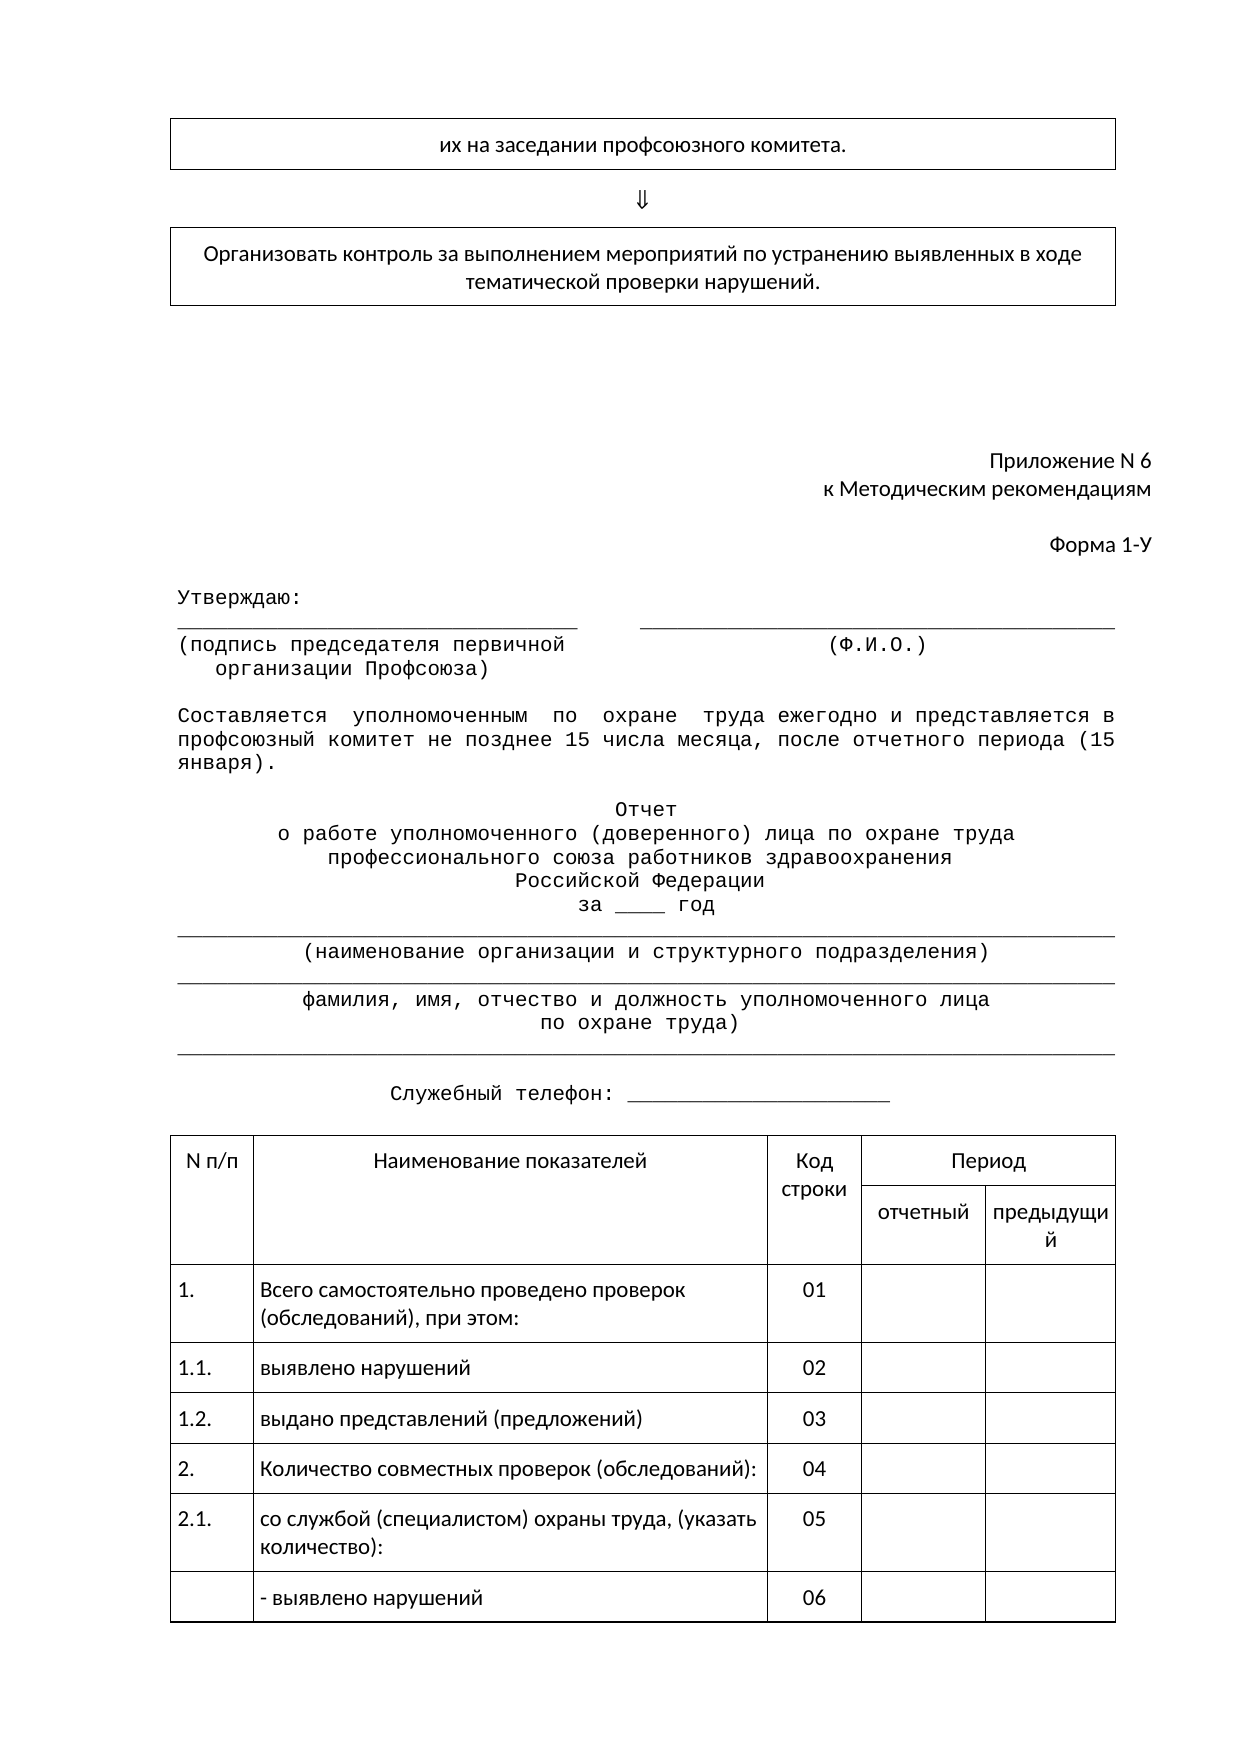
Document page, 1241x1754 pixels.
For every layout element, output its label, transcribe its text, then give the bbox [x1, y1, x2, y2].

table_cell 03 [768, 1393, 861, 1442]
text профессионального союза работников здравоохранения [177, 847, 1152, 870]
text по охране труда) [177, 1012, 1152, 1036]
text организации Профсоюза) [177, 658, 1152, 681]
table_cell [862, 1343, 985, 1392]
text к Методическим рекомендациям [177, 474, 1152, 503]
text Утверждаю: [177, 587, 1152, 610]
table_cell [986, 1572, 1115, 1621]
table_cell [862, 1444, 985, 1493]
table_cell [986, 1343, 1115, 1392]
table_cell [862, 1265, 985, 1342]
text января). [177, 752, 1152, 776]
table_cell 01 [768, 1265, 861, 1342]
table_cell [986, 1393, 1115, 1442]
table_cell [986, 1265, 1115, 1342]
text Служебный телефон: _____________________ [177, 1083, 1152, 1107]
table_cell [171, 170, 1116, 227]
table_cell Всего самостоятельно проведено проверок (обследований), при этом: [254, 1265, 767, 1342]
table_cell со службой (специалистом) охраны труда, (указать количество): [254, 1494, 767, 1571]
text ________________________________ ______________________________________ [177, 610, 1152, 634]
table_header Код строки [768, 1136, 861, 1263]
text Отчет [177, 799, 1152, 823]
table_cell [862, 1393, 985, 1442]
text ___________________________________________________________________________ [177, 965, 1152, 989]
text Форма 1-У [177, 531, 1152, 559]
table_cell [986, 1444, 1115, 1493]
table_cell 02 [768, 1343, 861, 1392]
text ___________________________________________________________________________ [177, 1036, 1152, 1059]
text Российской Федерации [177, 870, 1152, 894]
table_cell Организовать контроль за выполнением мероприятий по устранению выявленных в ходе тематической проверки нарушений. [171, 228, 1115, 305]
table_cell 1.1. [171, 1343, 253, 1392]
text (подпись председателя первичной (Ф.И.О.) [177, 634, 1152, 658]
text о работе уполномоченного (доверенного) лица по охране труда [177, 823, 1152, 847]
table_header N п/п [171, 1136, 253, 1263]
table_header Период [862, 1136, 1115, 1185]
table_header Наименование показателей [254, 1136, 767, 1263]
table_cell - выявлено нарушений [254, 1572, 767, 1621]
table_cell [171, 119, 1115, 168]
table_cell выдано представлений (предложений) [254, 1393, 767, 1442]
table_cell отчетный [862, 1186, 985, 1263]
table_cell выявлено нарушений [254, 1343, 767, 1392]
table_cell Количество совместных проверок (обследований): [254, 1444, 767, 1493]
table_cell [862, 1572, 985, 1621]
text Приложение N 6 [177, 447, 1152, 474]
table_cell 05 [768, 1494, 861, 1571]
table_cell [171, 1572, 253, 1621]
text за ____ год [177, 894, 1152, 918]
table_cell 04 [768, 1444, 861, 1493]
table_cell [862, 1494, 985, 1571]
text ___________________________________________________________________________ [177, 918, 1152, 941]
text профсоюзный комитет не позднее 15 числа месяца, после отчетного периода (15 [177, 728, 1152, 752]
text (наименование организации и структурного подразделения) [177, 941, 1152, 965]
table_cell [986, 1494, 1115, 1571]
table_cell 2.1. [171, 1494, 253, 1571]
table_cell 1.2. [171, 1393, 253, 1442]
table_cell предыдущий [986, 1186, 1115, 1263]
table_cell 2. [171, 1444, 253, 1493]
text Составляется уполномоченным по охране труда ежегодно и представляется в [177, 705, 1152, 728]
table_cell 06 [768, 1572, 861, 1621]
table_cell 1. [171, 1265, 253, 1342]
text фамилия, имя, отчество и должность уполномоченного лица [177, 989, 1152, 1012]
